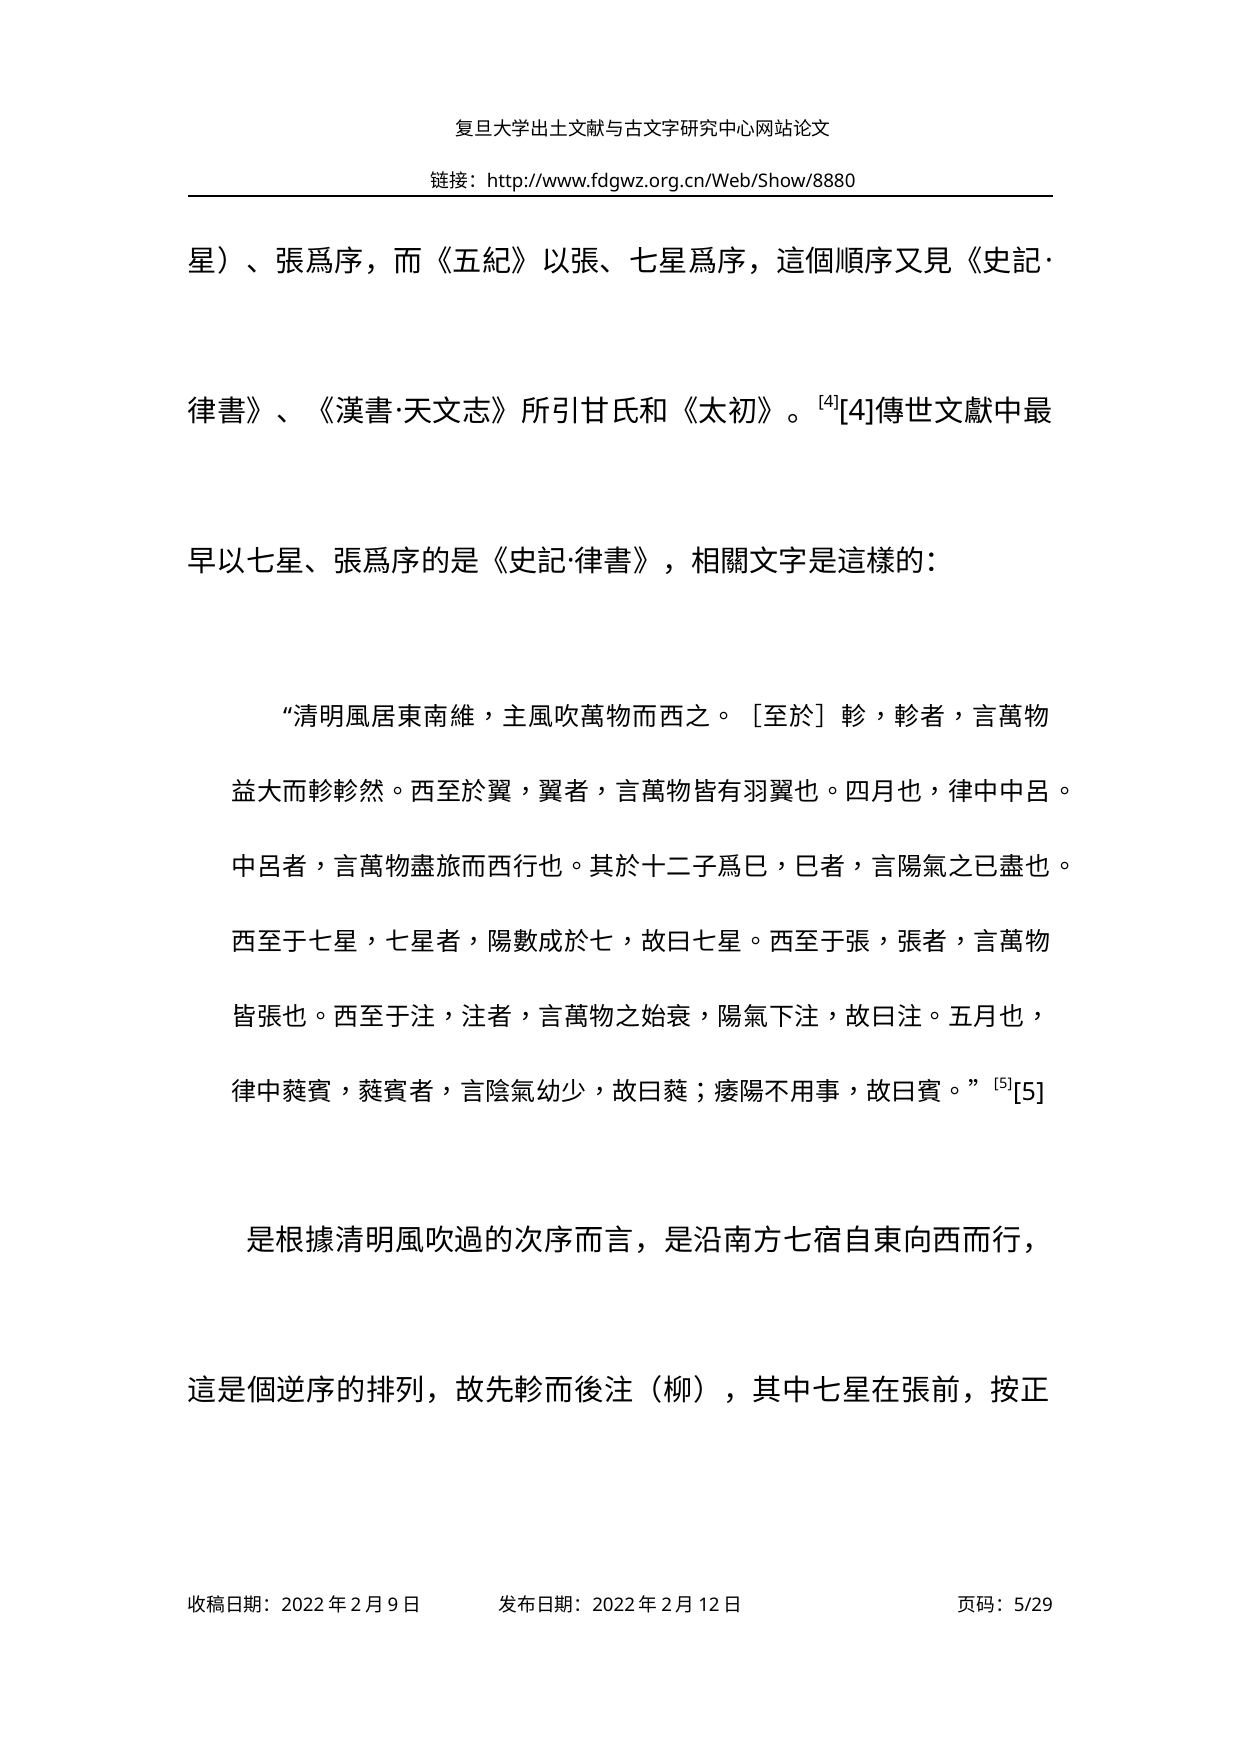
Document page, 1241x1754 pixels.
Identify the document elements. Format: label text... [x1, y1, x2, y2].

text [187, 1200, 1053, 1425]
text “清明風居東南維，主風吹萬物而西之。［至於］軫，軫者，言萬物益大而軫軫然。西至於翼，翼者，言萬物皆有羽翼也。四月也，律中中呂。中呂者，言萬物盡旅而西行也。其於十二子爲巳，巳者，言陽氣之已盡也。西至于七星，七星者，陽數成於七，故曰七星。西至于張，張者，言萬物皆張也。西至于注，注者，言萬物之始衰，陽氣下注，故曰注。五月也，律中蕤賓，蕤賓者，言陰氣幼少，故曰蕤；痿陽不用事，故曰賓。”[5] [231, 695, 1053, 1108]
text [187, 222, 1053, 597]
